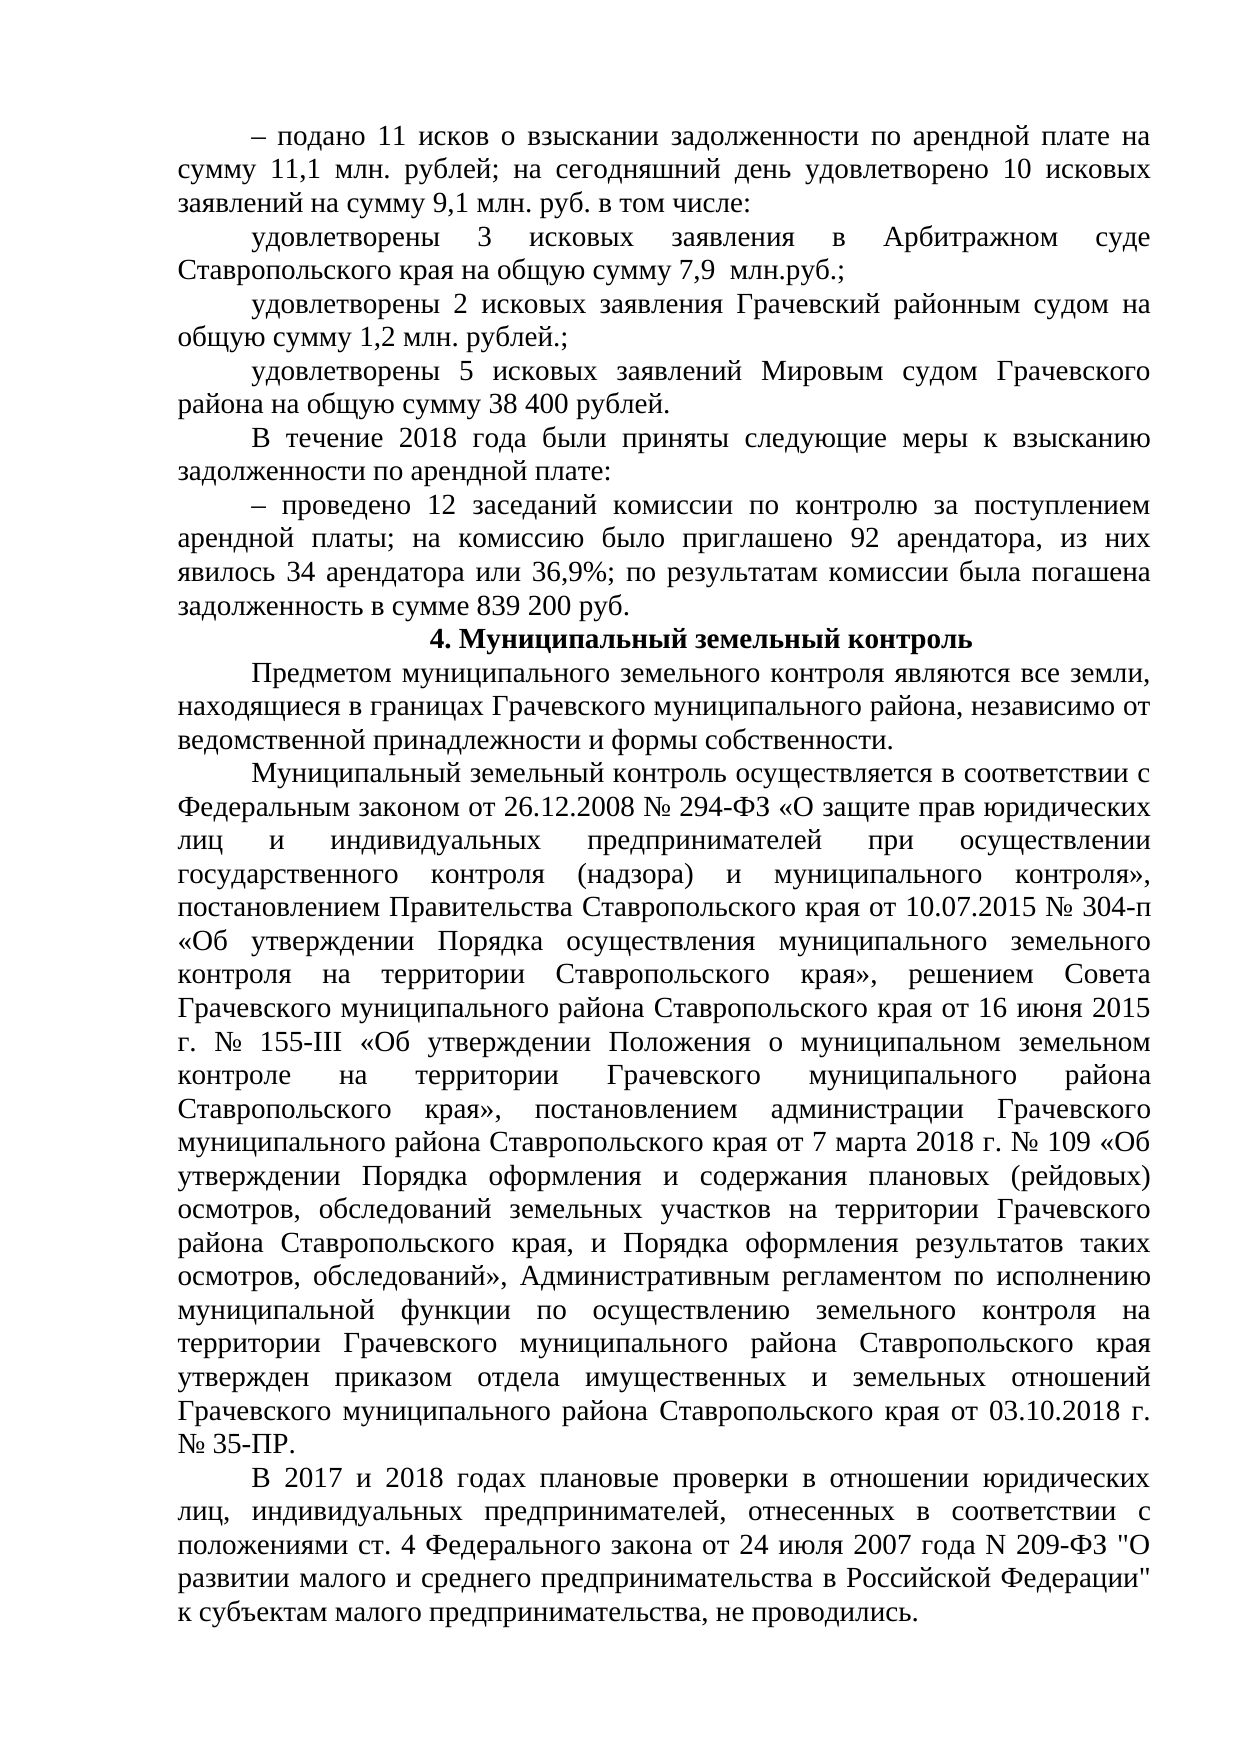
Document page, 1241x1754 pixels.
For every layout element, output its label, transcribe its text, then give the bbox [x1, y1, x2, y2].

text Муниципальный земельный контроль осуществляется в соответствии с Федеральным законом от 26.12.2008 № 294-ФЗ «О защите прав юридических лиц и индивидуальных предпринимателей при осуществлении государственного контроля (надзора) и муниципального контроля», постановлением Правительства Ставропольского края от 10.07.2015 № 304-п «Об утверждении Порядка осуществления муниципального земельного контроля на территории Ставропольского края», решением Совета Грачевского муниципального района Ставропольского края от 16 июня 2015 г. № 155-III «Об утверждении Положения о муниципальном земельном контроле на территории Грачевского муниципального района Ставропольского края», постановлением администрации Грачевского муниципального района Ставропольского края от 7 марта 2018 г. № 109 «Об утверждении Порядка оформления и содержания плановых (рейдовых) осмотров, обследований земельных участков на территории Грачевского района Ставропольского края, и Порядка оформления результатов таких осмотров, обследований», Административным регламентом по исполнению муниципальной функции по осуществлению земельного контроля на территории Грачевского муниципального района Ставропольского края утвержден приказом отдела имущественных и земельных отношений Грачевского муниципального района Ставропольского края от 03.10.2018 г. № 35-ПР. [177, 755, 1152, 1460]
text удовлетворены 5 исковых заявлений Мировым судом Грачевского района на общую сумму 38 400 рублей. [177, 353, 1152, 420]
text 4. Муниципальный земельный контроль [177, 621, 1152, 655]
text – подано 11 исков о взыскании задолженности по арендной плате на сумму 11,1 млн. рублей; на сегодняшний день удовлетворено 10 исковых заявлений на сумму 9,1 млн. руб. в том числе: [177, 118, 1152, 219]
text удовлетворены 2 исковых заявления Грачевский районным судом на общую сумму 1,2 млн. рублей.; [177, 286, 1152, 353]
text В течение 2018 года были приняты следующие меры к взысканию задолженности по арендной плате: [177, 420, 1152, 487]
text – проведено 12 заседаний комиссии по контролю за поступлением арендной платы; на комиссию было приглашено 92 арендатора, из них явилось 34 арендатора или 36,9%; по результатам комиссии была погашена задолженность в сумме 839 200 руб. [177, 487, 1152, 621]
text удовлетворены 3 исковых заявления в Арбитражном суде Ставропольского края на общую сумму 7,9 млн.руб.; [177, 219, 1152, 286]
text Предметом муниципального земельного контроля являются все земли, находящиеся в границах Грачевского муниципального района, независимо от ведомственной принадлежности и формы собственности. [177, 655, 1152, 755]
text В 2017 и 2018 годах плановые проверки в отношении юридических лиц, индивидуальных предпринимателей, отнесенных в соответствии с положениями ст. 4 Федерального закона от 24 июля 2007 года N 209-ФЗ "О развитии малого и среднего предпринимательства в Российской Федерации" к субъектам малого предпринимательства, не проводились. [177, 1460, 1152, 1627]
